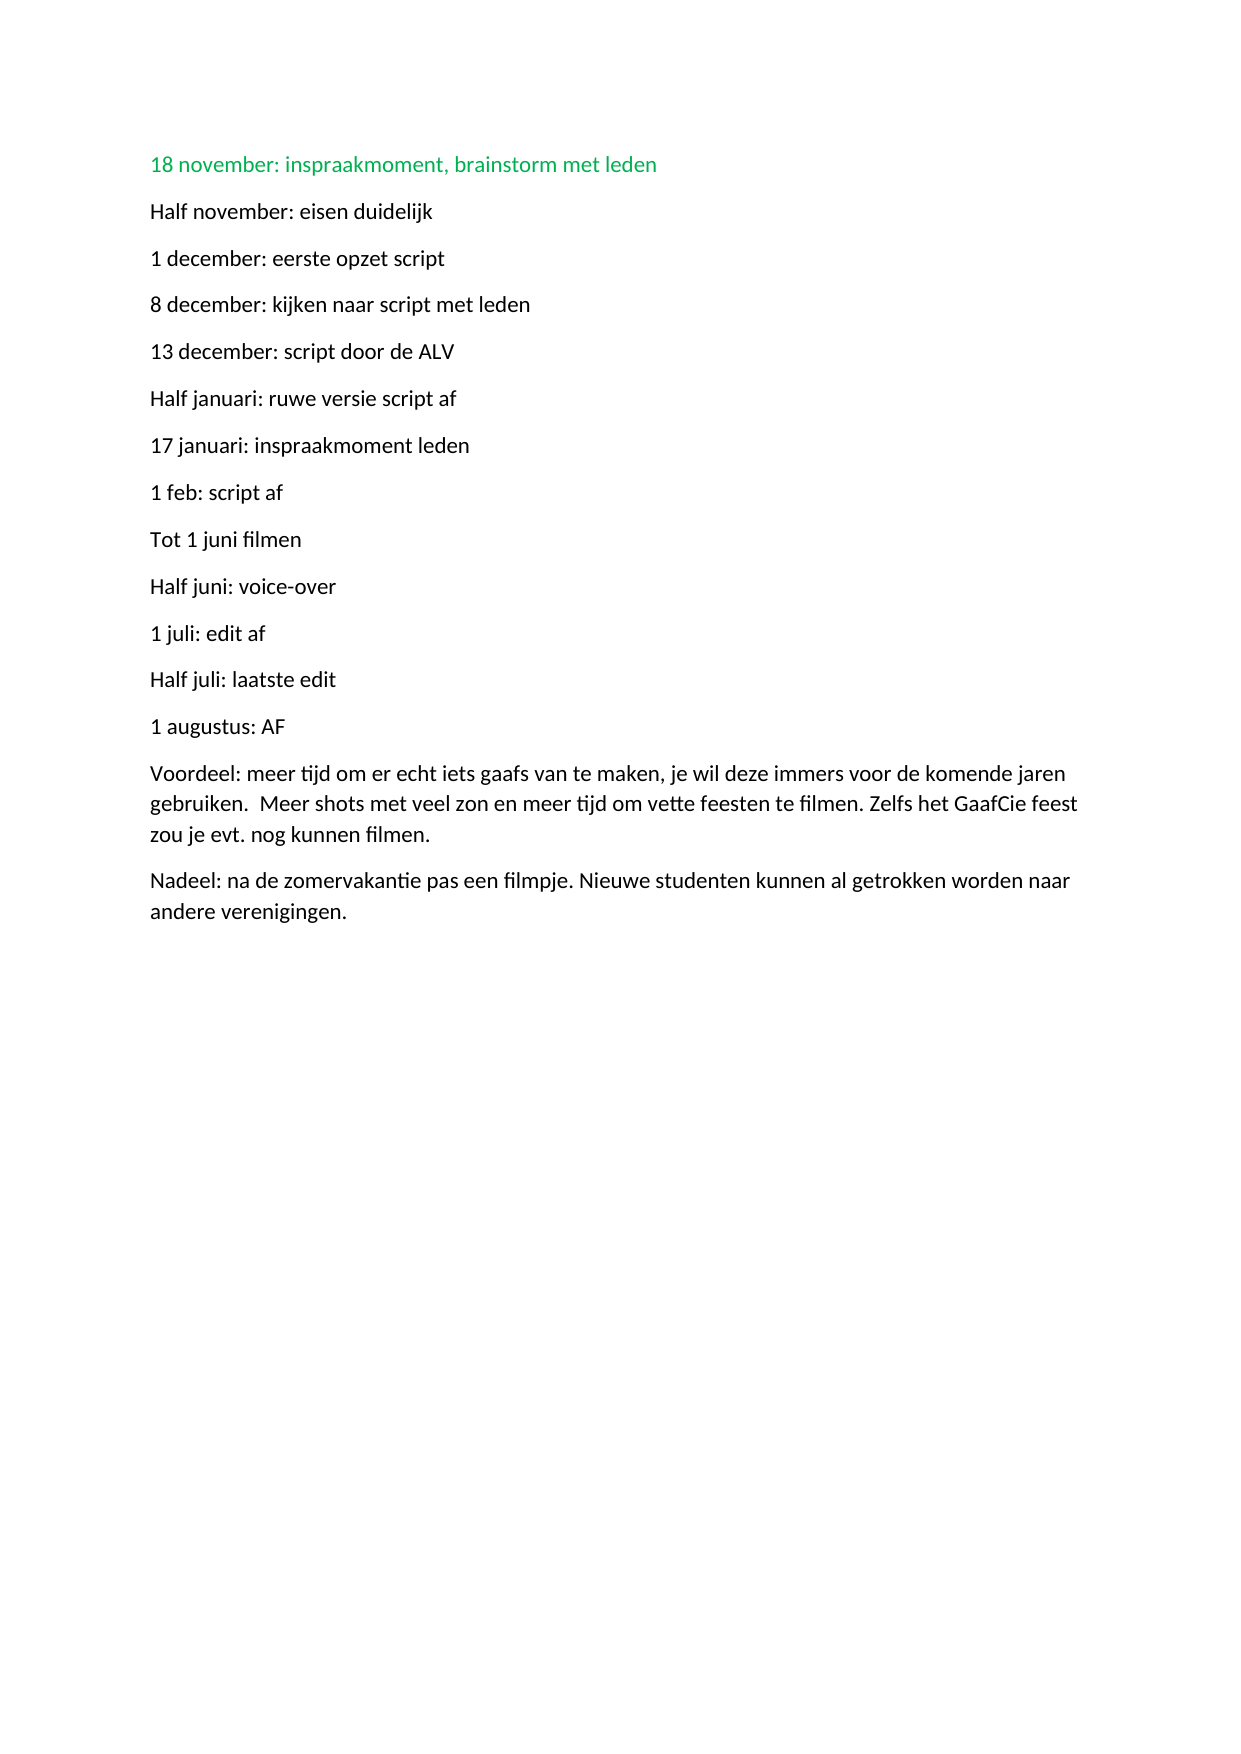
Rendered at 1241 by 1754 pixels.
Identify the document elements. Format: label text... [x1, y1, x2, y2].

text 1 feb: script af [150, 478, 1090, 506]
text Half november: eisen duidelijk [150, 197, 1090, 225]
text Half juni: voice-over [150, 572, 1090, 600]
text 1 juli: edit af [150, 619, 1090, 647]
text 8 december: kijken naar script met leden [150, 291, 1090, 319]
text Tot 1 juni filmen [150, 525, 1090, 553]
text Nadeel: na de zomervakantie pas een filmpje. Nieuwe studenten kunnen al getrokken worden naar andere verenigingen. [150, 867, 1090, 925]
text 17 januari: inspraakmoment leden [150, 431, 1090, 459]
text Voordeel: meer tijd om er echt iets gaafs van te maken, je wil deze immers voor de komende jaren gebruiken. Meer shots met veel zon en meer tijd om vette feesten te filmen. Zelfs het GaafCie feest zou je evt. nog kunnen filmen. [150, 759, 1090, 848]
text 1 december: eerste opzet script [150, 244, 1090, 272]
text 1 augustus: AF [150, 712, 1090, 741]
text 13 december: script door de ALV [150, 337, 1090, 366]
text Half juli: laatste edit [150, 666, 1090, 694]
text Half januari: ruwe versie script af [150, 384, 1090, 412]
text 18 november: inspraakmoment, brainstorm met leden [150, 150, 1090, 178]
